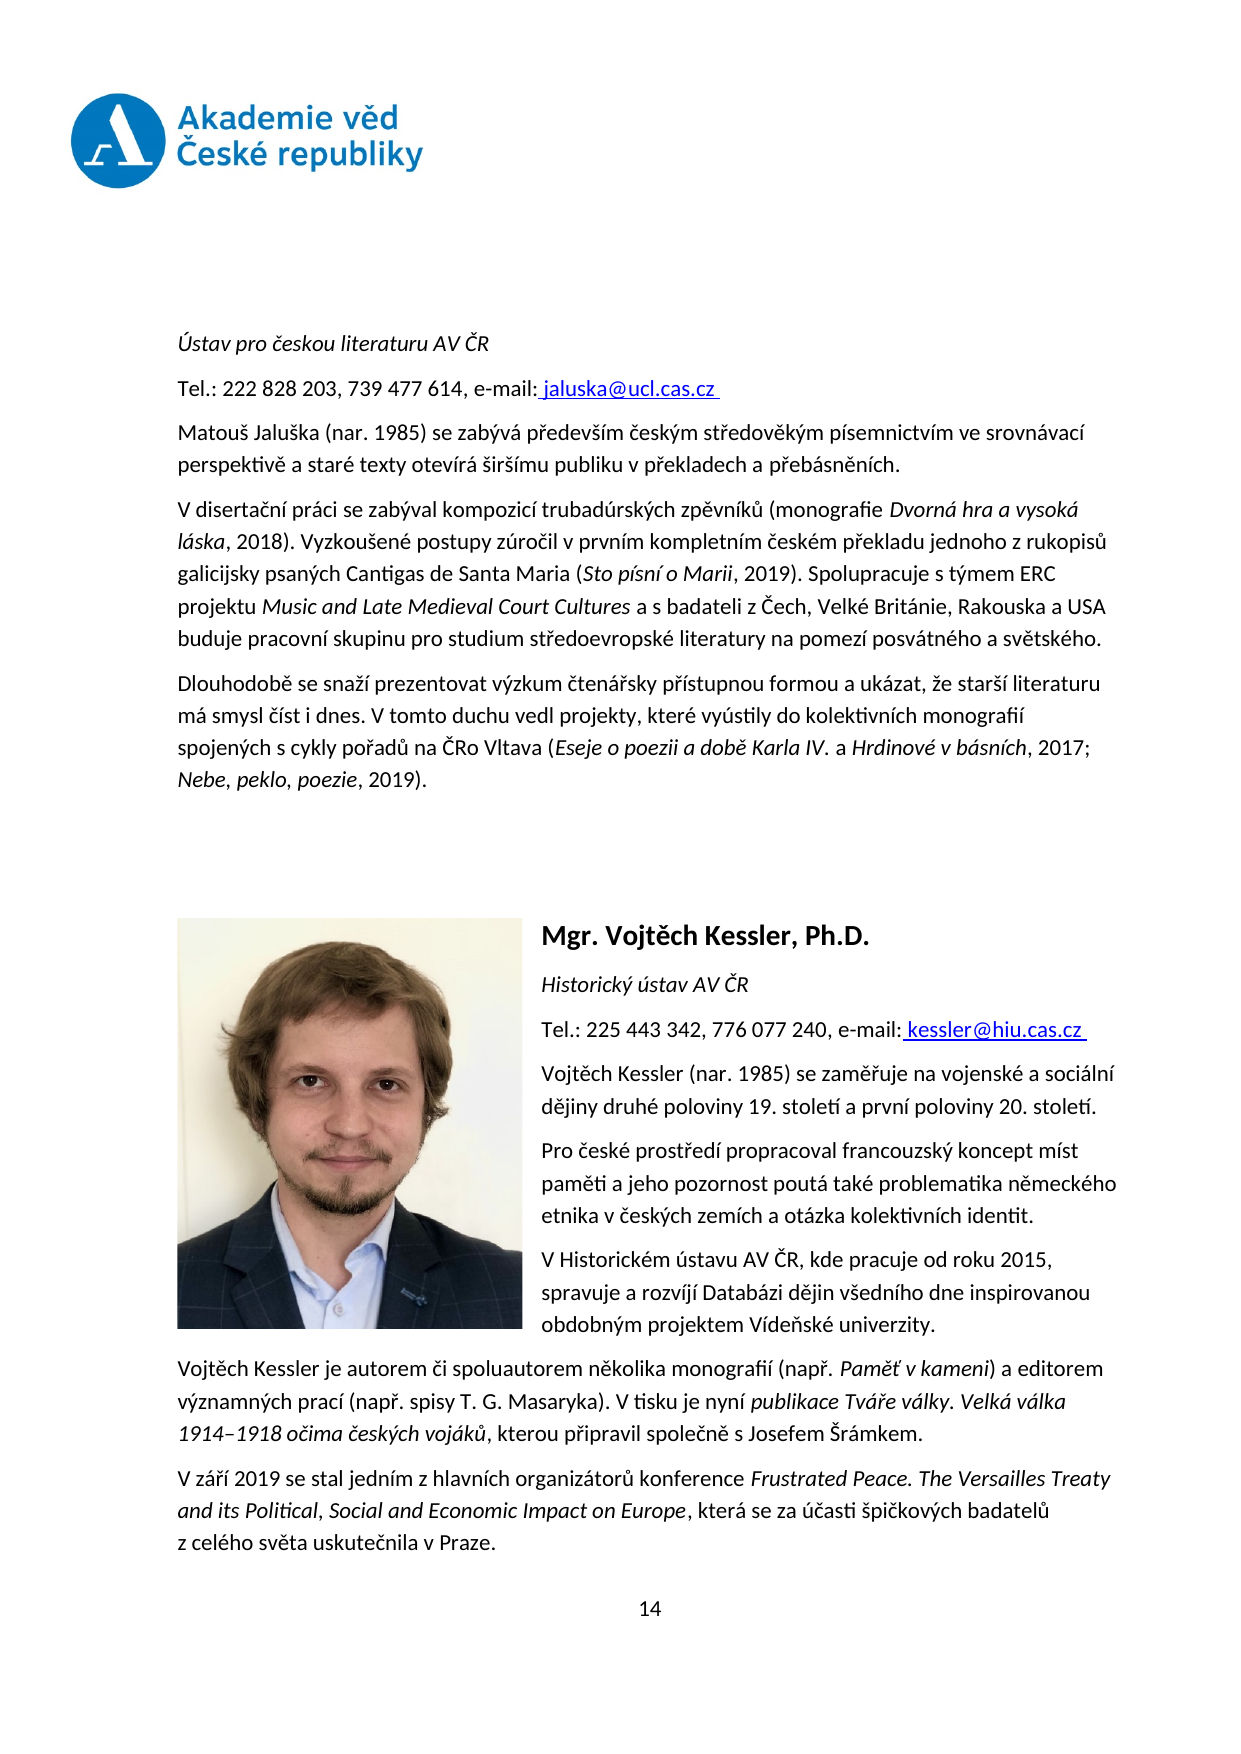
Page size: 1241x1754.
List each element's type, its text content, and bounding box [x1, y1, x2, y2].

text Dlouhodobě se snaží prezentovat výzkum čtenářsky přístupnou formou a ukázat, že starší literaturu má smysl číst i dnes. V tomto duchu vedl projekty, které vyústily do kolektivních monografií spojených s cykly pořadů na ČRo Vltava (Eseje o poezii a době Karla IV. a Hrdinové v básních, 2017; Nebe, peklo, poezie, 2019). [177, 669, 1122, 793]
text Mgr. Vojtěch Kessler, Ph.D. [177, 917, 1122, 952]
picture [177, 918, 523, 1329]
text V disertační práci se zabýval kompozicí trubadúrských zpěvníků (monografie Dvorná hra a vysoká láska, 2018). Vyzkoušené postupy zúročil v prvním kompletním českém překladu jednoho z rukopisů galicijsky psaných Cantigas de Santa Maria (Sto písní o Marii, 2019). Spolupracuje s týmem ERC projektu Music and Late Medieval Court Cultures a s badateli z Čech, Velké Británie, Rakouska a USA buduje pracovní skupinu pro studium středoevropské literatury na pomezí posvátného a světského. [177, 495, 1122, 652]
text Matouš Jaluška (nar. 1985) se zabývá především českým středověkým písemnictvím ve srovnávací perspektivě a staré texty otevírá širšímu publiku v překladech a přebásněních. [177, 418, 1122, 478]
text Vojtěch Kessler (nar. 1985) se zaměřuje na vojenské a sociální dějiny druhé poloviny 19. století a první poloviny 20. století. [523, 1059, 1122, 1120]
text V Historickém ústavu AV ČR, kde pracuje od roku 2015, spravuje a rozvíjí Databázi dějin všedního dne inspirovanou obdobným projektem Vídeňské univerzity. [177, 1246, 1122, 1338]
text Vojtěch Kessler je autorem či spoluautorem několika monografií (např. Paměť v kameni) a editorem významných prací (např. spisy T. G. Masaryka). V tisku je nyní publikace Tváře války. Velká válka 1914–1918 očima českých vojáků, kterou připravil společně s Josefem Šrámkem. [177, 1354, 1122, 1447]
text Tel.: 222 828 203, 739 477 614, e-mail: jaluska@ucl.cas.cz [177, 374, 1122, 402]
text V září 2019 se stal jedním z hlavních organizátorů konference Frustrated Peace. The Versailles Treaty and its Political, Social and Economic Impact on Europe, která se za účasti špičkových badatelů z celého světa uskutečnila v Praze. [177, 1464, 1122, 1556]
text Pro české prostředí propracoval francouzský koncept míst paměti a jeho pozornost poutá také problematika německého etnika v českých zemích a otázka kolektivních identit. [523, 1136, 1122, 1229]
text Historický ústav AV ČR [523, 970, 1122, 998]
picture [0, 0, 1240, 329]
text Ústav pro českou literaturu AV ČR [177, 329, 1122, 357]
text Tel.: 225 443 342, 776 077 240, e-mail: kessler@hiu.cas.cz [523, 1015, 1122, 1043]
